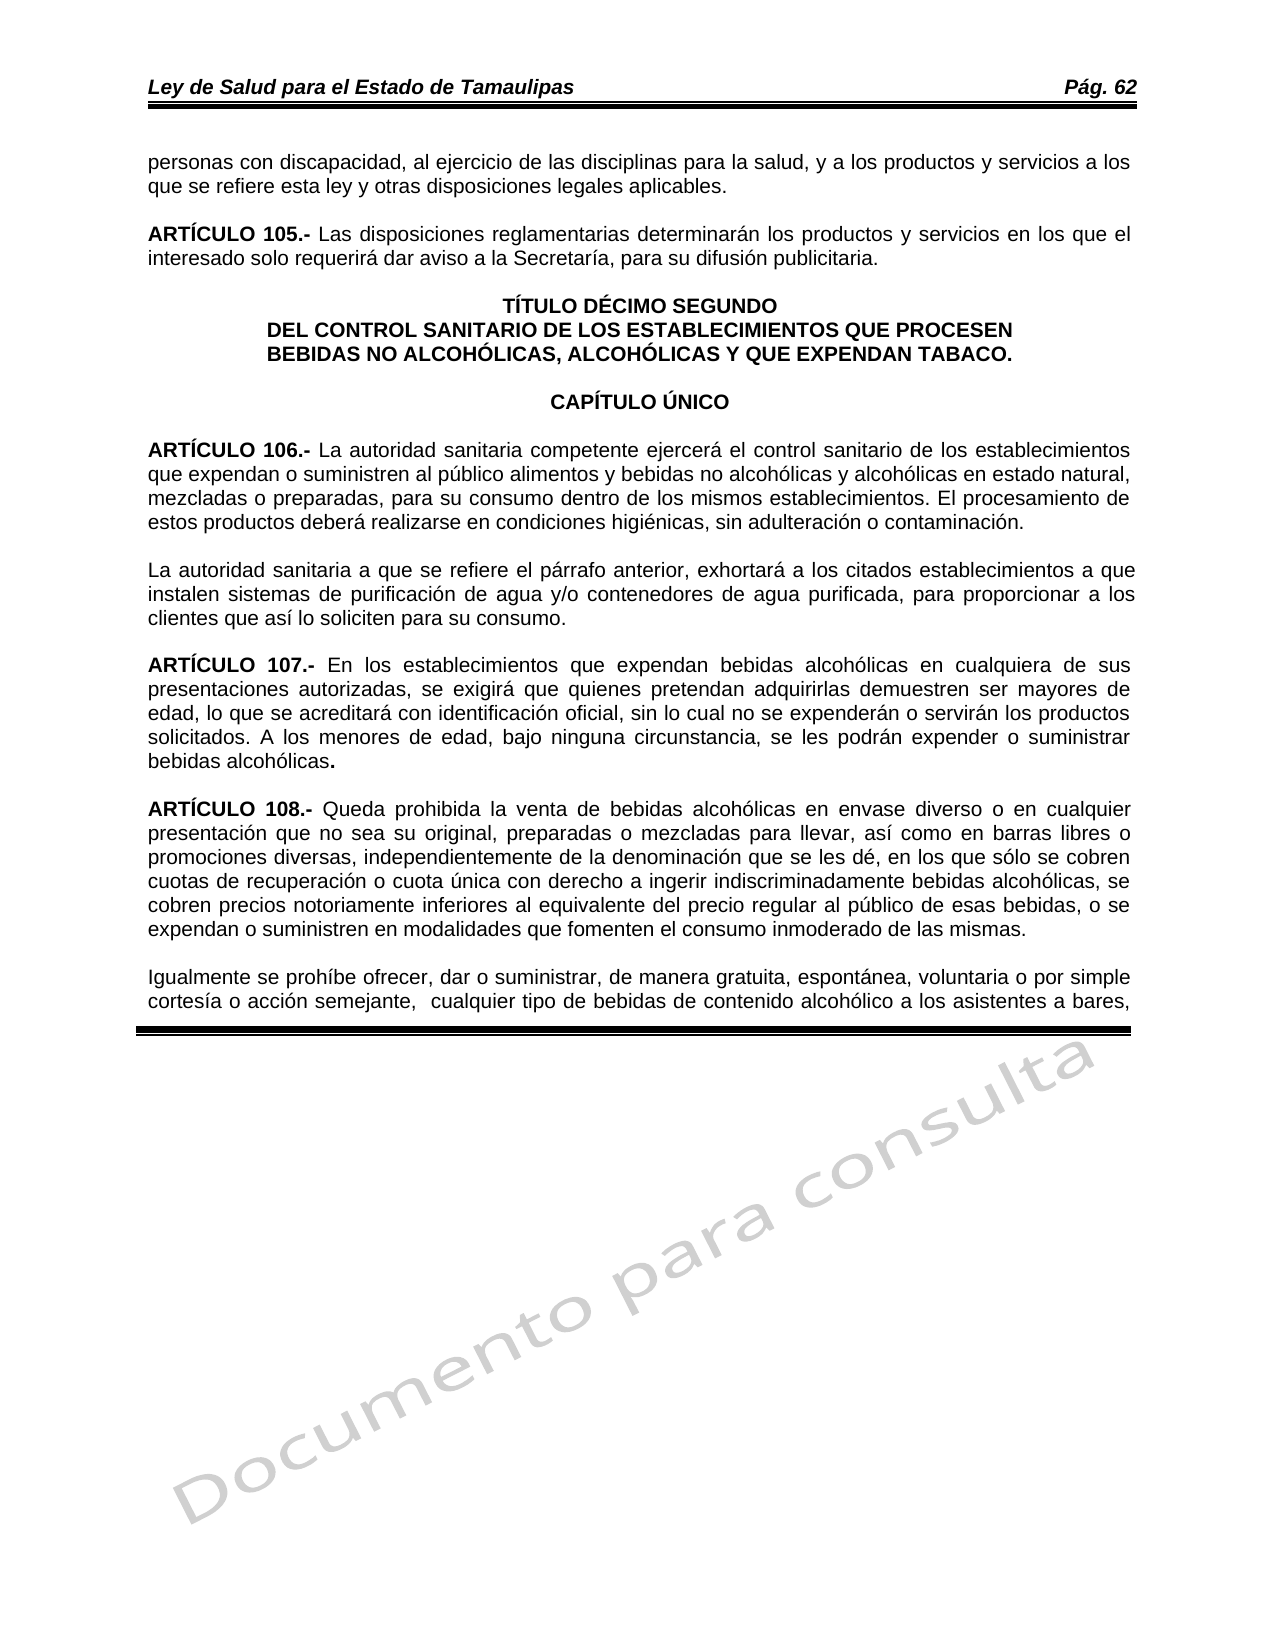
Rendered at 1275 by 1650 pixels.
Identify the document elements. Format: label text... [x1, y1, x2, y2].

text DEL CONTROL SANITARIO DE LOS ESTABLECIMIENTOS QUE PROCESEN [148, 318, 1132, 342]
text ARTÍCULO 104.- Con el fin de proteger la salud pública, es competencia de la Secretaría la autorización de la publicidad que se refiera a la salud, al tratamiento de las enfermedades, a la rehabilitación de las personas con discapacidad, al ejercicio de las disciplinas para la salud, y a los productos y servicios a los que se refiere esta ley y otras disposiciones legales aplicables. [148, 150, 1132, 198]
text La autoridad sanitaria a que se refiere el párrafo anterior, exhortará a los citados establecimientos a que instalen sistemas de purificación de agua y/o contenedores de agua purificada, para proporcionar a los clientes que así lo soliciten para su consumo. [148, 557, 1137, 629]
text BEBIDAS NO ALCOHÓLICAS, ALCOHÓLICAS Y QUE EXPENDAN TABACO. [148, 342, 1132, 366]
text ARTÍCULO 107.- En los establecimientos que expendan bebidas alcohólicas en cualquiera de sus presentaciones autorizadas, se exigirá que quienes pretendan adquirirlas demuestren ser mayores de edad, lo que se acreditará con identificación oficial, sin lo cual no se expenderán o servirán los productos solicitados. A los menores de edad, bajo ninguna circunstancia, se les podrán expender o suministrar bebidas alcohólicas. [148, 653, 1132, 773]
subtitle CAPÍTULO ÚNICO [148, 389, 1132, 413]
text ARTÍCULO 106.- La autoridad sanitaria competente ejercerá el control sanitario de los establecimientos que expendan o suministren al público alimentos y bebidas no alcohólicas y alcohólicas en estado natural, mezcladas o preparadas, para su consumo dentro de los mismos establecimientos. El procesamiento de estos productos deberá realizarse en condiciones higiénicas, sin adulteración o contaminación. [148, 438, 1132, 533]
text ARTÍCULO 105.- Las disposiciones reglamentarias determinarán los productos y servicios en los que el interesado solo requerirá dar aviso a la Secretaría, para su difusión publicitaria. [148, 222, 1132, 270]
text ARTÍCULO 108.- Queda prohibida la venta de bebidas alcohólicas en envase diverso o en cualquier presentación que no sea su original, preparadas o mezcladas para llevar, así como en barras libres o promociones diversas, independientemente de la denominación que se les dé, en los que sólo se cobren cuotas de recuperación o cuota única con derecho a ingerir indiscriminadamente bebidas alcohólicas, se cobren precios notoriamente inferiores al equivalente del precio regular al público de esas bebidas, o se expendan o suministren en modalidades que fomenten el consumo inmoderado de las mismas. [148, 797, 1132, 941]
text Igualmente se prohíbe ofrecer, dar o suministrar, de manera gratuita, espontánea, voluntaria o por simple cortesía o acción semejante, cualquier tipo de bebidas de contenido alcohólico a los asistentes a bares, discotecas, centros de espectáculos o negocios afines o similares, que entrañe la incitación al consumo de las mismas. [148, 965, 1132, 1013]
subtitle TÍTULO DÉCIMO SEGUNDO [148, 294, 1132, 318]
